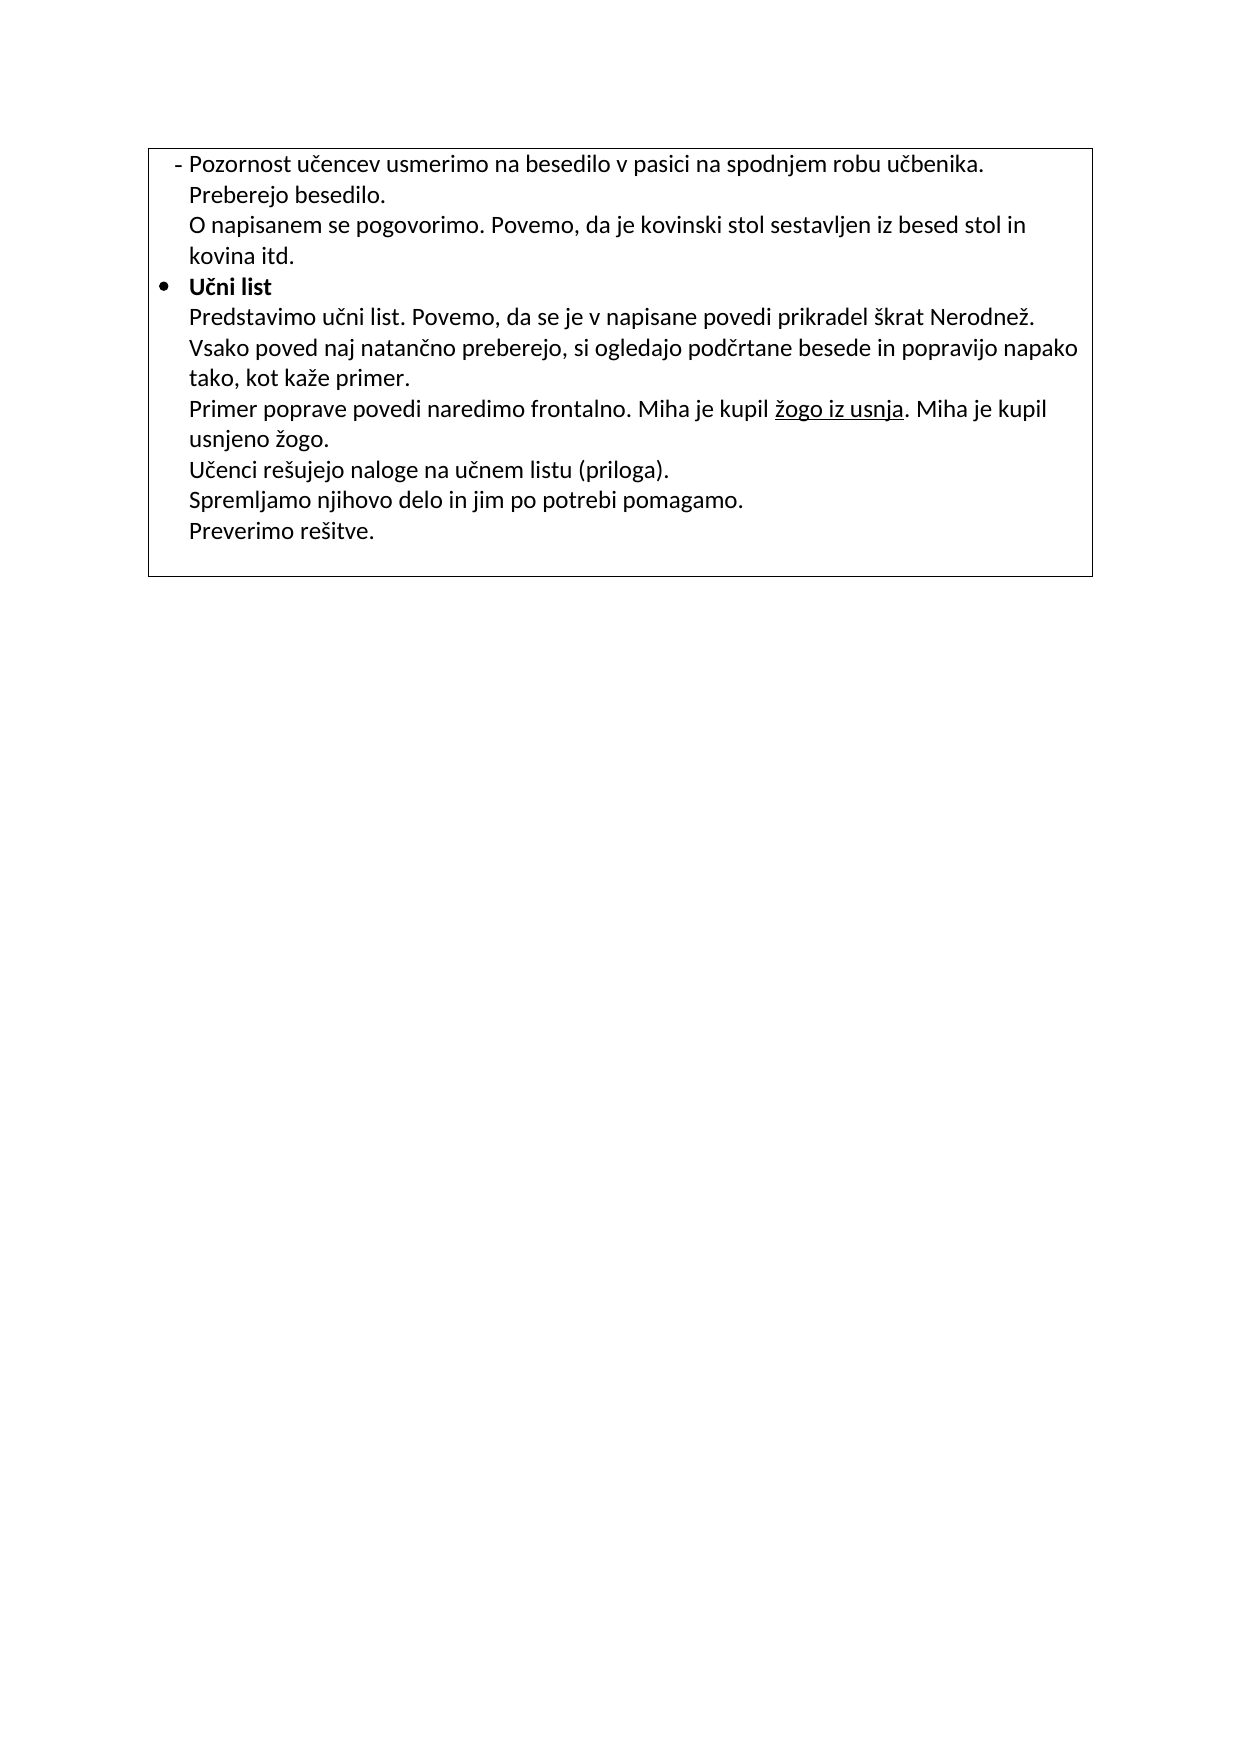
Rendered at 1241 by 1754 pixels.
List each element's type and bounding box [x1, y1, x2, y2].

table_cell [149, 149, 1092, 576]
